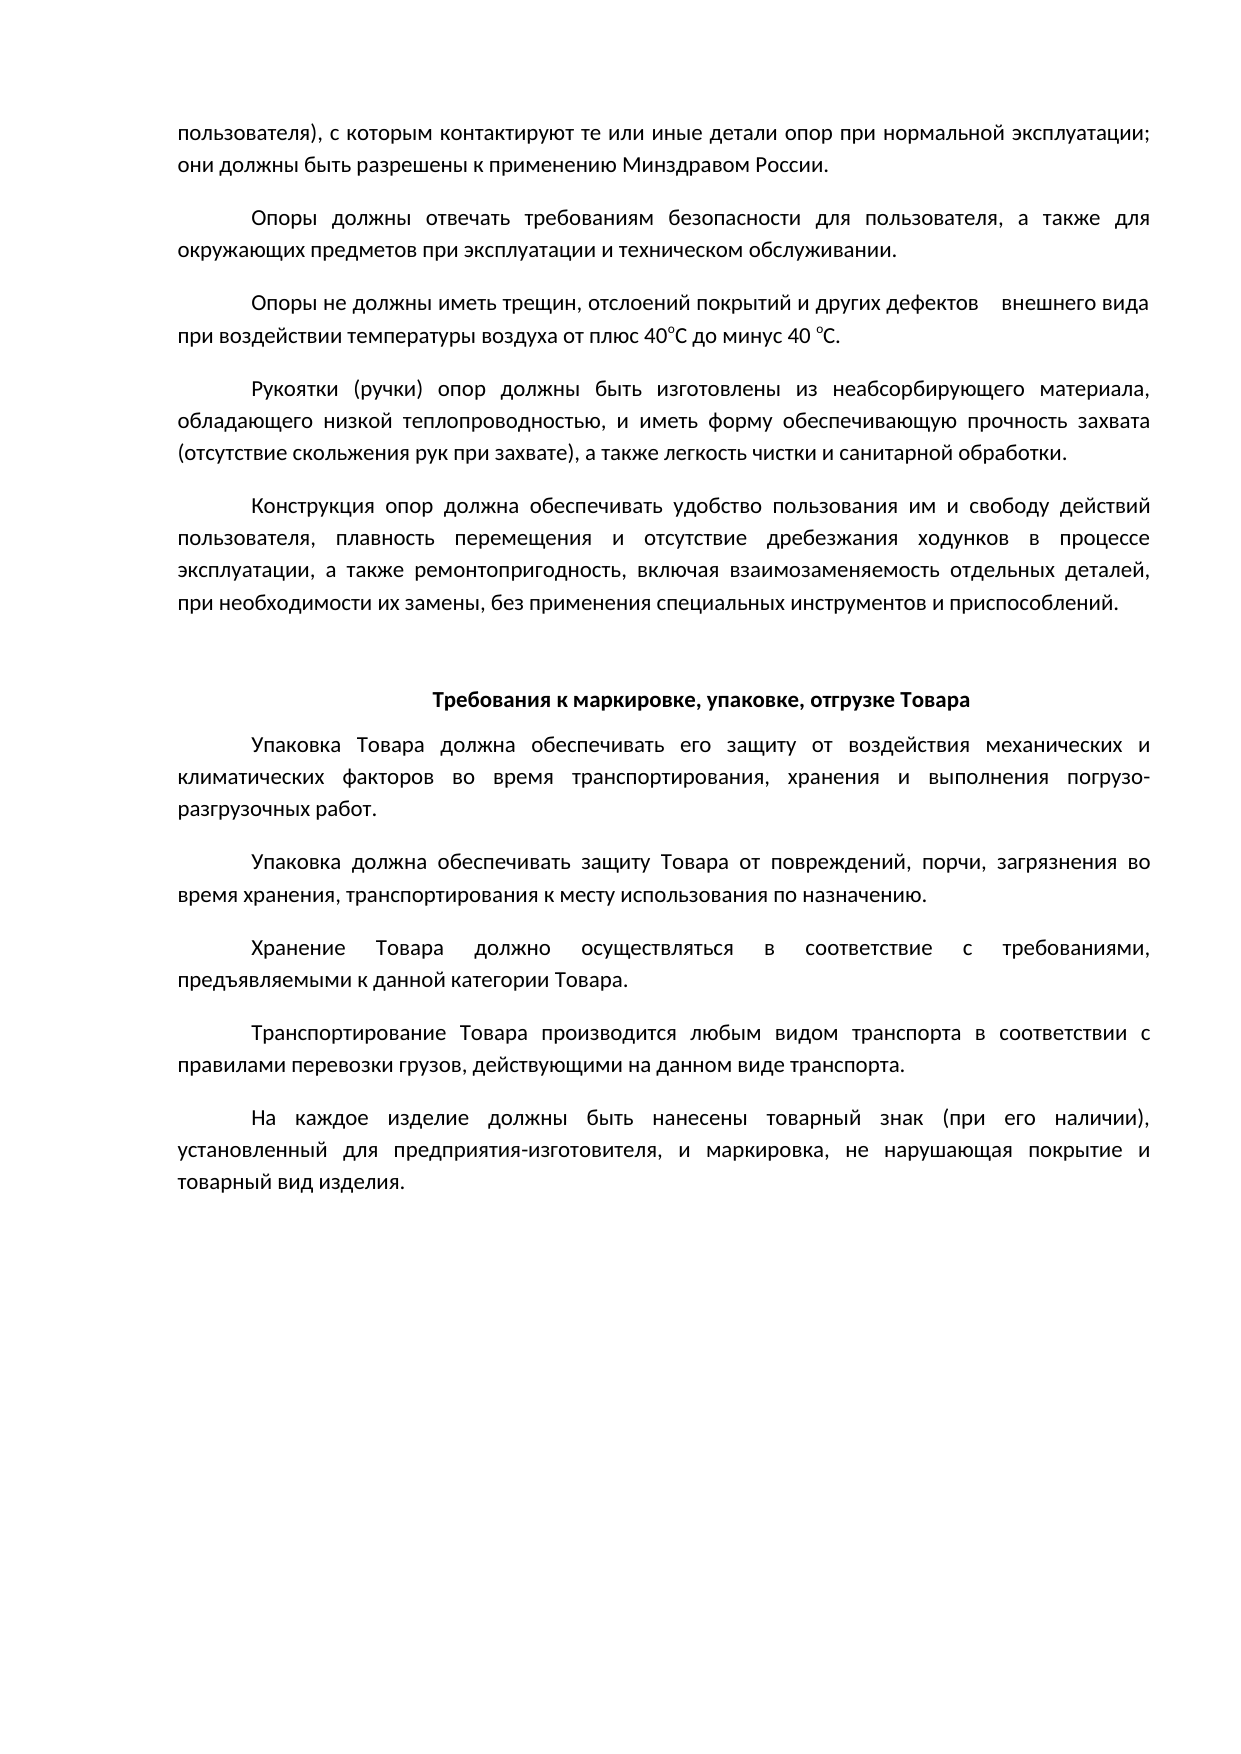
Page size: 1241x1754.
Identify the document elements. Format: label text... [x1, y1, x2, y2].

text На каждое изделие должны быть нанесены товарный знак (при его наличии), установленный для предприятия-изготовителя, и маркировка, не нарушающая покрытие и товарный вид изделия. [177, 1103, 1152, 1196]
text Упаковка Товара должна обеспечивать его защиту от воздействия механических и климатических факторов во время транспортирования, хранения и выполнения погрузо-разгрузочных работ. [177, 730, 1152, 822]
text Транспортирование Товара производится любым видом транспорта в соответствии с правилами перевозки грузов, действующими на данном виде транспорта. [177, 1018, 1152, 1078]
text Рукоятки (ручки) опор должны быть изготовлены из неабсорбирующего материала, обладающего низкой теплопроводностью, и иметь форму обеспечивающую прочность захвата (отсутствие скольжения рук при захвате), а также легкость чистки и санитарной обработки. [177, 374, 1152, 466]
text Опоры должны отвечать требованиям безопасности для пользователя, а также для окружающих предметов при эксплуатации и техническом обслуживании. [177, 203, 1152, 263]
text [177, 118, 1152, 178]
text Упаковка должна обеспечивать защиту Товара от повреждений, порчи, загрязнения во время хранения, транспортирования к месту использования по назначению. [177, 847, 1152, 908]
text Хранение Товара должно осуществляться в соответствие с требованиями, предъявляемыми к данной категории Товара. [177, 933, 1152, 993]
text Конструкция опор должна обеспечивать удобство пользования им и свободу действий пользователя, плавность перемещения и отсутствие дребезжания ходунков в процессе эксплуатации, а также ремонтопригодность, включая взаимозаменяемость отдельных деталей, при необходимости их замены, без применения специальных инструментов и приспособлений. [177, 491, 1152, 616]
text Требования к маркировке, упаковке, отгрузке Товара [177, 685, 1152, 713]
text Опоры не должны иметь трещин, отслоений покрытий и других дефектов внешнего вида при воздействии температуры воздуха от плюс 40оС до минус 40 оС. [177, 288, 1152, 349]
